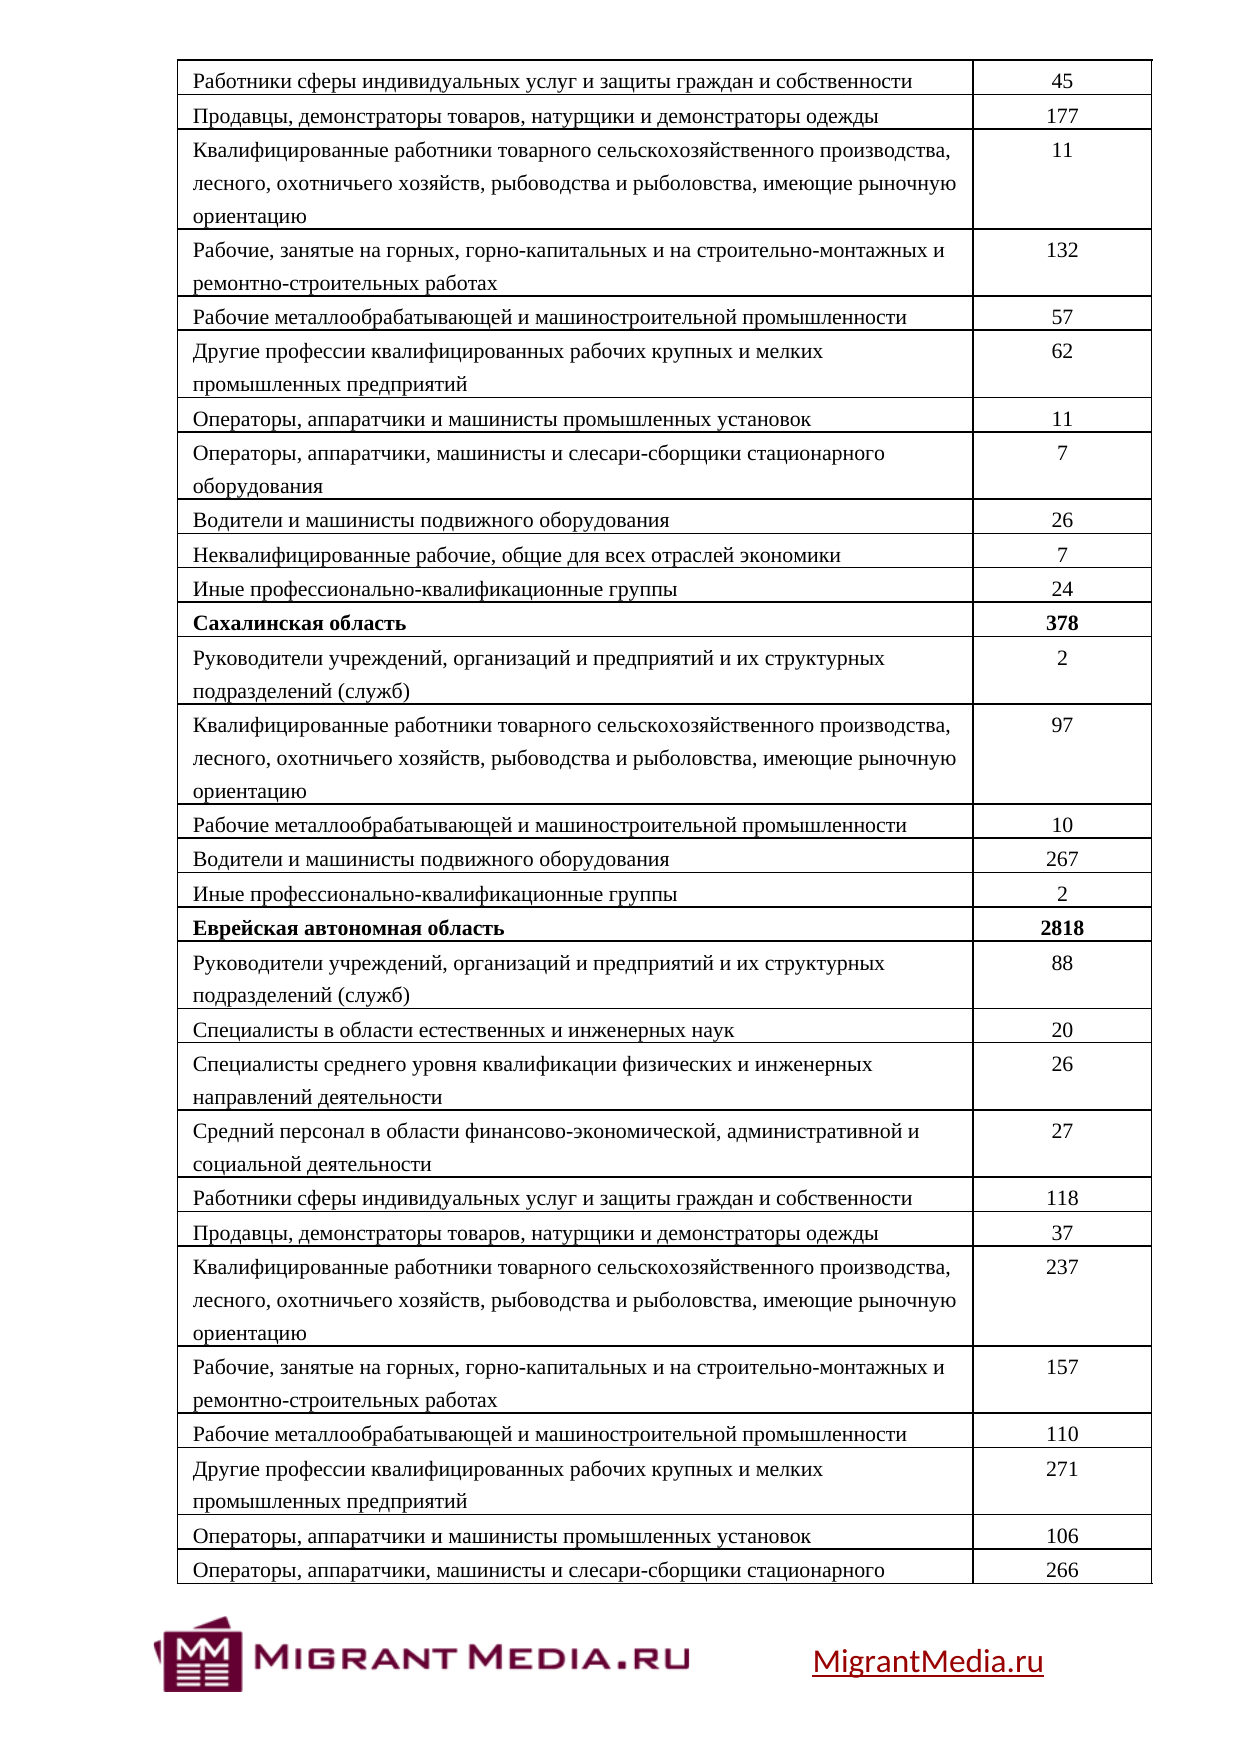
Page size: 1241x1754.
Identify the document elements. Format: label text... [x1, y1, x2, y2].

table_cell 26 [974, 1043, 1151, 1109]
table_cell 106 [974, 1515, 1151, 1548]
table_cell 57 [974, 297, 1151, 329]
table_cell Еврейская автономная область [178, 908, 972, 940]
table_cell Продавцы, демонстраторы товаров, натурщики и демонстраторы одежды [178, 1212, 972, 1245]
table_cell Средний персонал в области финансово-экономической, административной и социальной деятельности [178, 1111, 972, 1176]
table_cell 118 [974, 1178, 1151, 1211]
table_cell Водители и машинисты подвижного оборудования [178, 500, 972, 532]
table_cell 157 [974, 1347, 1151, 1412]
table_cell Рабочие, занятые на горных, горно-капитальных и на строительно-монтажных и ремонтно-строительных работах [178, 1347, 972, 1412]
table_cell 24 [974, 568, 1151, 601]
table_cell Квалифицированные работники товарного сельскохозяйственного производства, лесного, охотничьего хозяйств, рыбоводства и рыболовства, имеющие рыночную ориентацию [178, 130, 972, 228]
table_cell Другие профессии квалифицированных рабочих крупных и мелких промышленных предприятий [178, 1448, 972, 1514]
table_cell 10 [974, 805, 1151, 837]
table_cell Иные профессионально-квалификационные группы [178, 873, 972, 906]
table_cell 110 [974, 1414, 1151, 1447]
table_cell 378 [974, 603, 1151, 636]
table_cell Квалифицированные работники товарного сельскохозяйственного производства, лесного, охотничьего хозяйств, рыбоводства и рыболовства, имеющие рыночную ориентацию [178, 705, 972, 803]
table_cell 20 [974, 1009, 1151, 1042]
table_cell 271 [974, 1448, 1151, 1514]
table_cell Операторы, аппаратчики и машинисты промышленных установок [178, 398, 972, 431]
table_cell 37 [974, 1212, 1151, 1245]
table_cell Специалисты в области естественных и инженерных наук [178, 1009, 972, 1042]
table_cell Рабочие, занятые на горных, горно-капитальных и на строительно-монтажных и ремонтно-строительных работах [178, 230, 972, 295]
table_cell 97 [974, 705, 1151, 803]
table_cell 26 [974, 500, 1151, 532]
table_cell 45 [974, 61, 1151, 93]
table_cell Работники сферы индивидуальных услуг и защиты граждан и собственности [178, 1178, 972, 1211]
table_cell 27 [974, 1111, 1151, 1176]
table_cell 2818 [974, 908, 1151, 940]
table_cell Рабочие металлообрабатывающей и машиностроительной промышленности [178, 297, 972, 329]
table_cell Операторы, аппаратчики и машинисты промышленных установок [178, 1515, 972, 1548]
table_cell 88 [974, 942, 1151, 1007]
table_cell 132 [974, 230, 1151, 295]
table_cell Сахалинская область [178, 603, 972, 636]
table_cell 237 [974, 1247, 1151, 1345]
picture [153, 1616, 690, 1692]
table_cell Водители и машинисты подвижного оборудования [178, 839, 972, 872]
table_cell 11 [974, 130, 1151, 228]
table_cell Рабочие металлообрабатывающей и машиностроительной промышленности [178, 1414, 972, 1447]
table_cell 267 [974, 839, 1151, 872]
table_cell 2 [974, 637, 1151, 703]
table_cell Иные профессионально-квалификационные группы [178, 568, 972, 601]
table_cell Специалисты среднего уровня квалификации физических и инженерных направлений деятельности [178, 1043, 972, 1109]
table_cell 7 [974, 534, 1151, 567]
table_cell Операторы, аппаратчики, машинисты и слесари-сборщики стационарного оборудования [178, 433, 972, 498]
table_cell Продавцы, демонстраторы товаров, натурщики и демонстраторы одежды [178, 95, 972, 128]
table_cell Рабочие металлообрабатывающей и машиностроительной промышленности [178, 805, 972, 837]
table_cell 7 [974, 433, 1151, 498]
table_cell 177 [974, 95, 1151, 128]
table_cell Другие профессии квалифицированных рабочих крупных и мелких промышленных предприятий [178, 331, 972, 397]
table_cell Квалифицированные работники товарного сельскохозяйственного производства, лесного, охотничьего хозяйств, рыбоводства и рыболовства, имеющие рыночную ориентацию [178, 1247, 972, 1345]
table_cell 2 [974, 873, 1151, 906]
table_cell 266 [974, 1550, 1151, 1582]
table_cell Руководители учреждений, организаций и предприятий и их структурных подразделений (служб) [178, 637, 972, 703]
table_cell 62 [974, 331, 1151, 397]
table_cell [178, 1550, 972, 1582]
table_cell 11 [974, 398, 1151, 431]
table_cell Работники сферы индивидуальных услуг и защиты граждан и собственности [178, 61, 972, 93]
table_cell Неквалифицированные рабочие, общие для всех отраслей экономики [178, 534, 972, 567]
table_cell Руководители учреждений, организаций и предприятий и их структурных подразделений (служб) [178, 942, 972, 1007]
